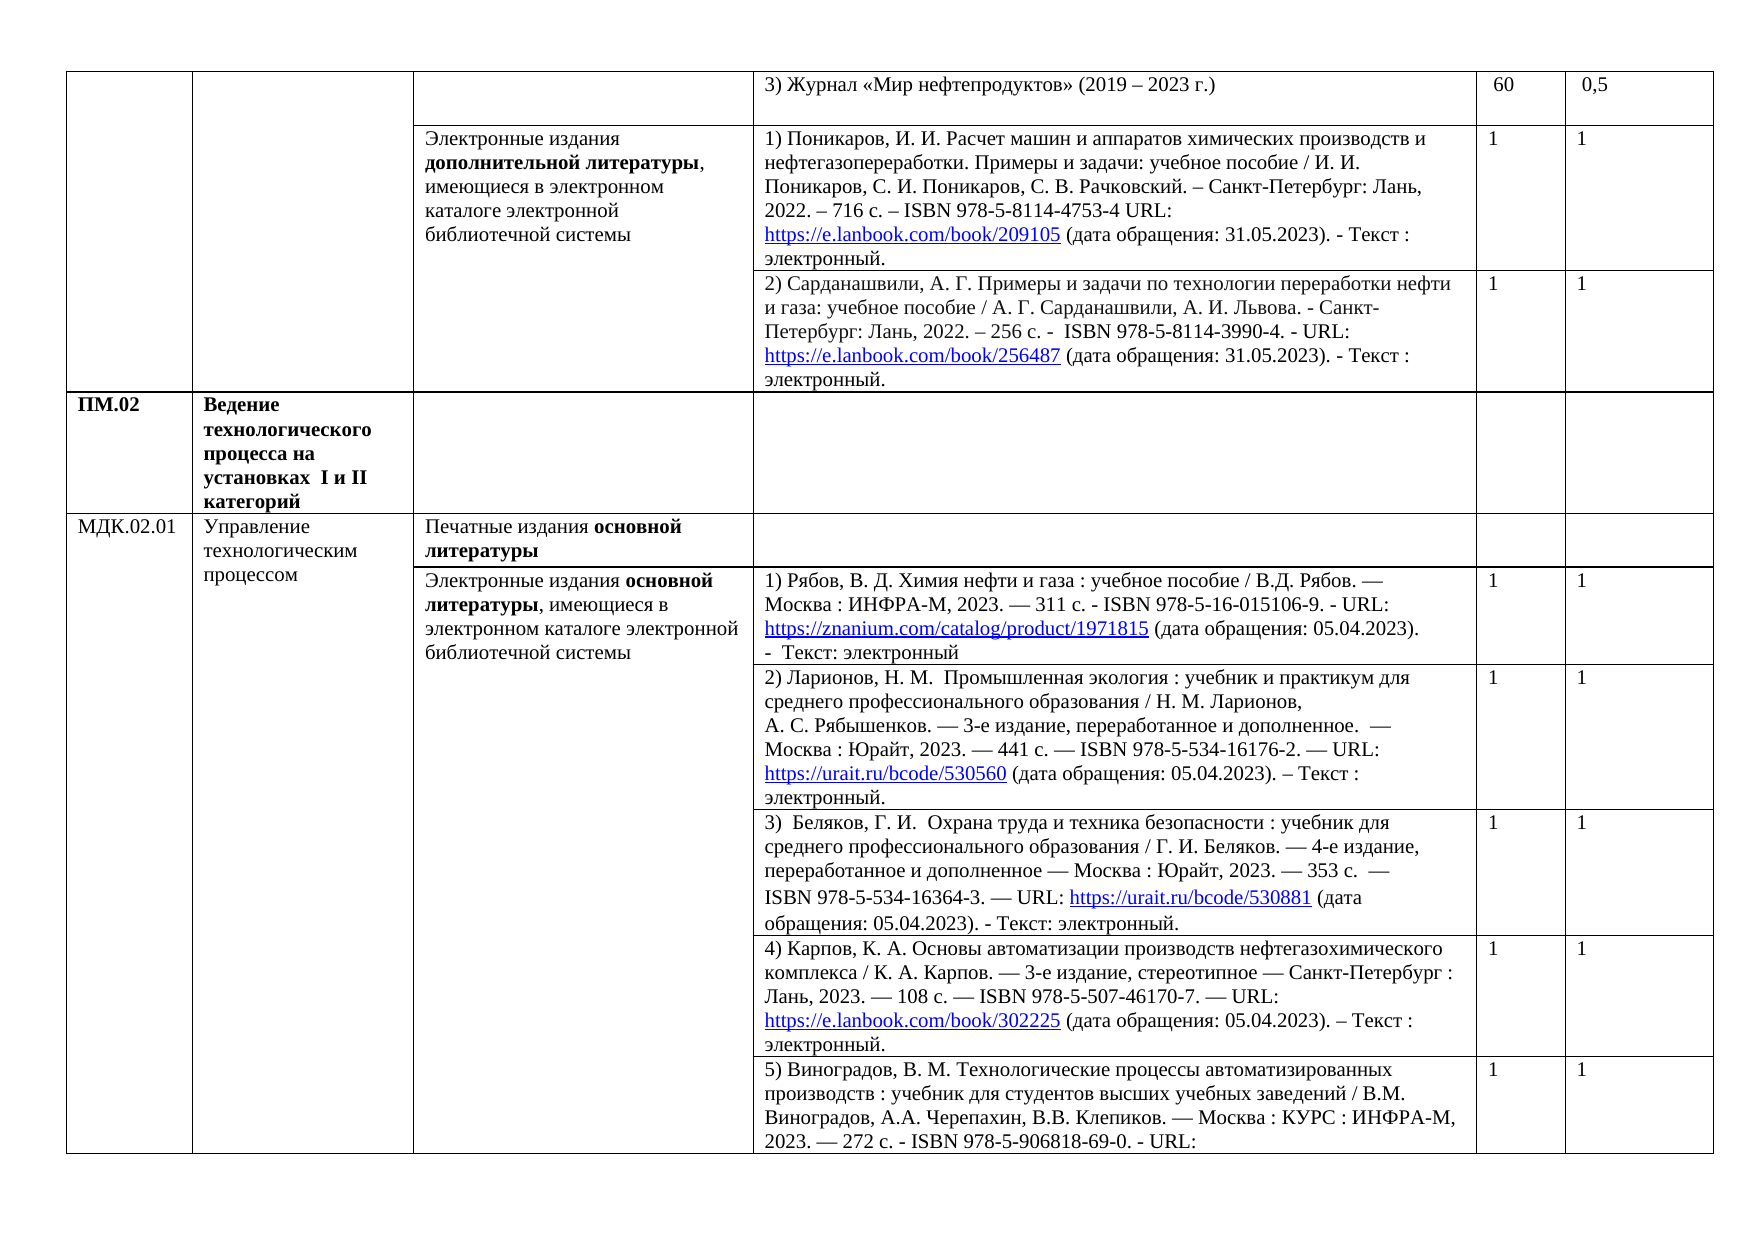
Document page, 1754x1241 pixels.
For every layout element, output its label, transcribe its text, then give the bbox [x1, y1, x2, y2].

table_cell 1 [1477, 126, 1565, 270]
table_cell Печатные издания основной литературы [414, 514, 753, 566]
table_cell 4) Карпов, К. А. Основы автоматизации производств нефтегазохимического комплекса / К. А. Карпов. — 3-е издание, стереотипное — Санкт-Петербург : Лань, 2023. — 108 с. — ISBN 978-5-507-46170-7. — URL: https://e.lanbook.com/book/302225 (дата обращения: 05.04.2023). – Текст : электронный. [754, 936, 1476, 1056]
table_cell [414, 393, 753, 513]
table_cell [754, 514, 1476, 566]
table_cell Электронные издания дополнительной литературы, имеющиеся в электронном каталоге электронной библиотечной системы [414, 126, 753, 391]
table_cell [754, 1057, 1476, 1153]
table_cell 1 [1566, 1057, 1713, 1153]
table_cell 1 [1477, 665, 1565, 809]
table_cell [754, 393, 1476, 513]
table_cell 3) Беляков, Г. И. Охрана труда и техника безопасности : учебник для среднего профессионального образования / Г. И. Беляков. — 4-е издание, переработанное и дополненное — Москва : Юрайт, 2023. — 353 с. — ISBN 978-5-534-16364-3. — URL: https://urait.ru/bcode/530881 (дата обращения: 05.04.2023). - Текст: электронный. [754, 810, 1476, 934]
table_cell 1 [1566, 568, 1713, 664]
table_cell Ведение технологического процесса на установках I и II категорий [193, 393, 413, 513]
table_cell [1477, 514, 1565, 566]
table_cell [1477, 393, 1565, 513]
table_cell ПМ.02 [67, 393, 192, 513]
table_cell 1 [1477, 568, 1565, 664]
table_cell 1 [1566, 936, 1713, 1056]
table_cell 3) Журнал «Мир нефтепродуктов» (2019 – 2023 г.) [754, 72, 1476, 124]
table_cell МДК.02.01 [67, 514, 192, 1153]
table_cell 1) Поникаров, И. И. Расчет машин и аппаратов химических производств и нефтегазопереработки. Примеры и задачи: учебное пособие / И. И. Поникаров, С. И. Поникаров, С. В. Рачковский. – Санкт-Петербург: Лань, 2022. – 716 с. – ISBN 978-5-8114-4753-4 URL: https://e.lanbook.com/book/209105 (дата обращения: 31.05.2023). - Текст : электронный. [754, 126, 1476, 270]
table_cell 1 [1477, 936, 1565, 1056]
table_cell Управление технологическим процессом [193, 514, 413, 1153]
table_cell 1 [1477, 810, 1565, 934]
table_cell 2) Сарданашвили, А. Г. Примеры и задачи по технологии переработки нефти и газа: учебное пособие / А. Г. Сарданашвили, А. И. Львова. - Санкт-Петербург: Лань, 2022. – 256 с. - ISBN 978-5-8114-3990-4. - URL: https://e.lanbook.com/book/256487 (дата обращения: 31.05.2023). - Текст : электронный. [754, 271, 1476, 391]
table_cell 1 [1566, 810, 1713, 934]
table_cell Электронные издания основной литературы, имеющиеся в электронном каталоге электронной библиотечной системы [414, 568, 753, 1153]
table_cell 1) Рябов, В. Д. Химия нефти и газа : учебное пособие / В.Д. Рябов. — Москва : ИНФРА-М, 2023. — 311 с. - ISBN 978-5-16-015106-9. - URL: https://znanium.com/catalog/product/1971815 (дата обращения: 05.04.2023). - Текст: электронный [754, 568, 1476, 664]
table_cell 1 [1566, 271, 1713, 391]
table_cell [1566, 514, 1713, 566]
table_cell 1 [1566, 126, 1713, 270]
table_cell 0,5 [1566, 72, 1713, 124]
table_cell [1566, 393, 1713, 513]
table_cell 1 [1477, 271, 1565, 391]
table_cell 1 [1566, 665, 1713, 809]
table_cell 2) Ларионов, Н. М. Промышленная экология : учебник и практикум для среднего профессионального образования / Н. М. Ларионов, А. С. Рябышенков. — 3-е издание, переработанное и дополненное. — Москва : Юрайт, 2023. — 441 с. — ISBN 978-5-534-16176-2. — URL: https://urait.ru/bcode/530560 (дата обращения: 05.04.2023). – Текст : электронный. [754, 665, 1476, 809]
table_cell 60 [1477, 72, 1565, 124]
table_cell 1 [1477, 1057, 1565, 1153]
